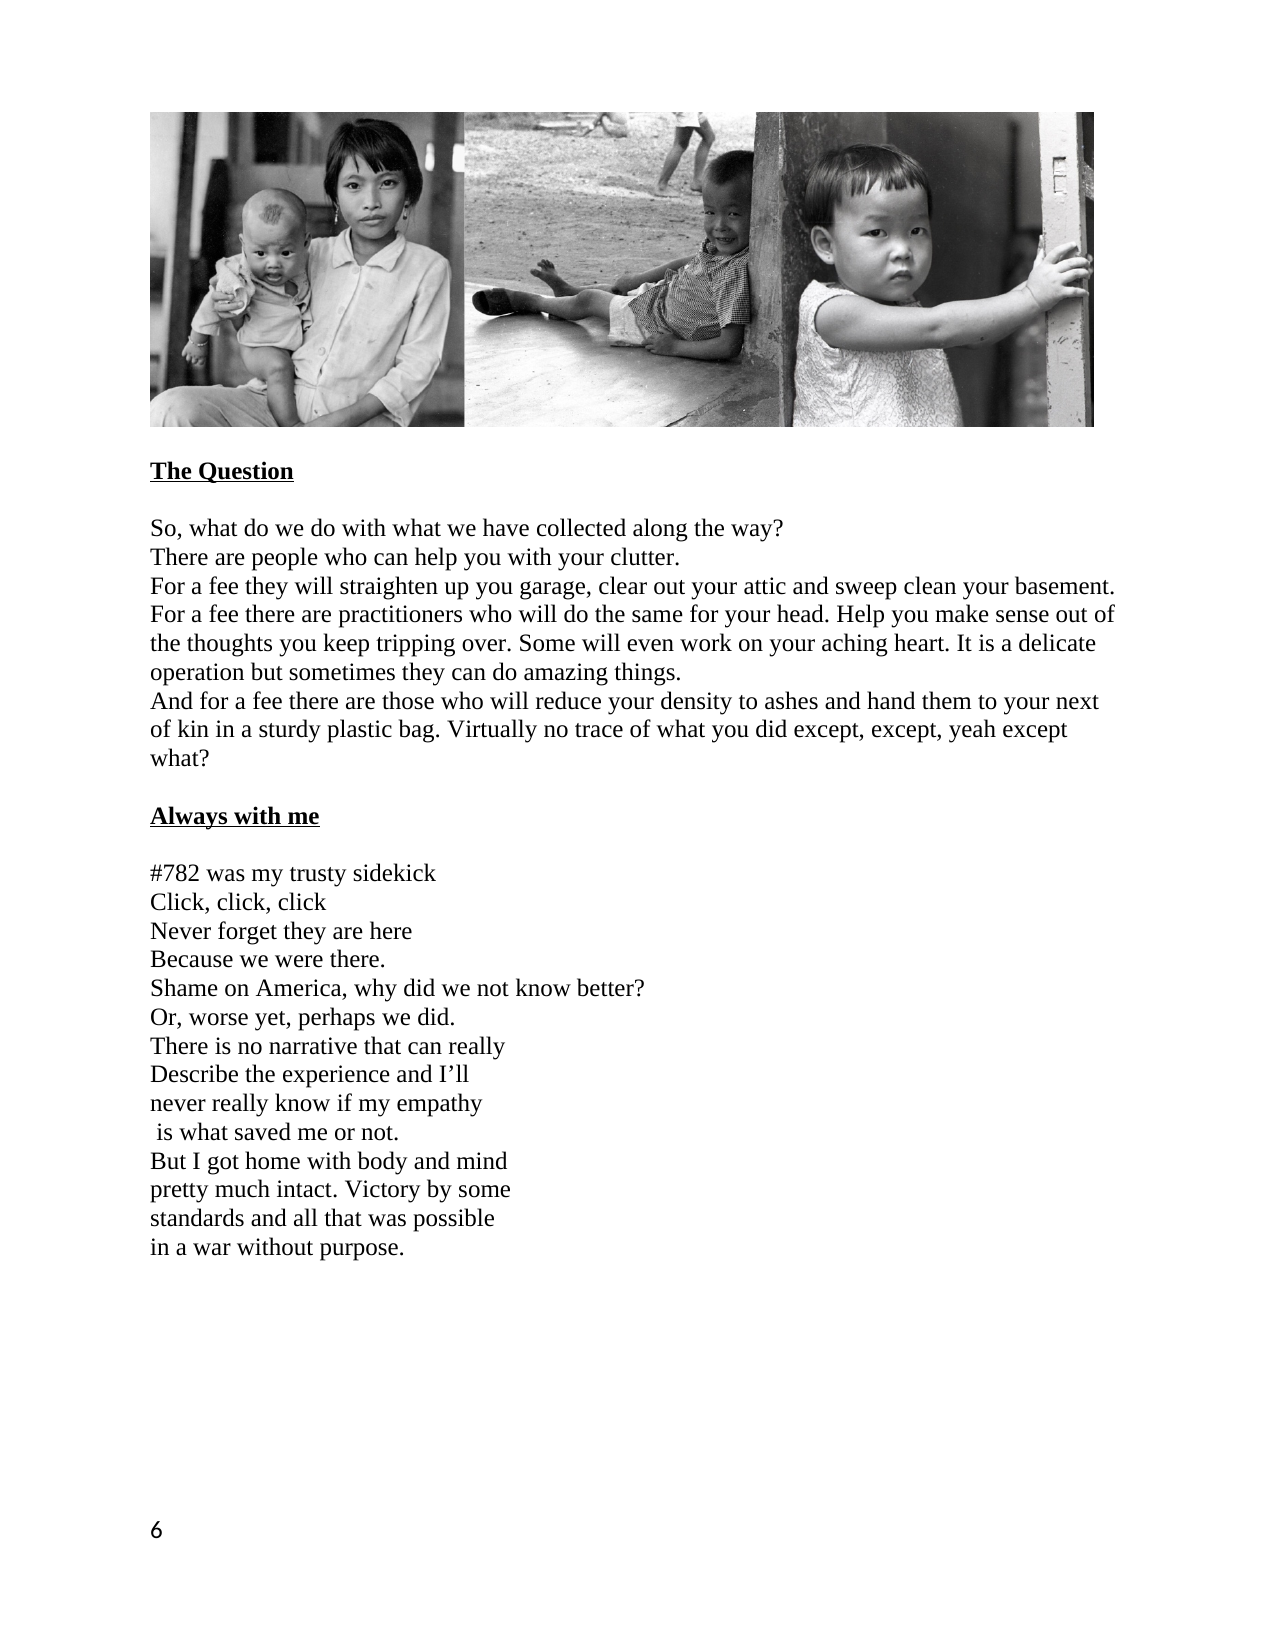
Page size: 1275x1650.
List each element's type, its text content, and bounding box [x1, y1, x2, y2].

text But I got home with body and mind [150, 1146, 1125, 1174]
text in a war without purpose. [150, 1232, 1125, 1261]
text The Question [150, 456, 1125, 484]
text Shame on America, why did we not know better? [150, 973, 1125, 1002]
picture [150, 112, 1094, 427]
text Describe the experience and I’ll [150, 1059, 1125, 1088]
text There is no narrative that can really [150, 1031, 1125, 1059]
text Never forget they are here [150, 916, 1125, 944]
text There are people who can help you with your clutter. [150, 542, 1125, 571]
text Always with me [150, 801, 1125, 829]
text For a fee there are practitioners who will do the same for your head. Help you make sense out of the thoughts you keep tripping over. Some will even work on your aching heart. It is a delicate operation but sometimes they can do amazing things. [150, 599, 1125, 686]
text Or, worse yet, perhaps we did. [150, 1002, 1125, 1031]
text never really know if my empathy [150, 1088, 1125, 1117]
text standards and all that was possible [150, 1203, 1125, 1232]
text is what saved me or not. [150, 1117, 1125, 1146]
text For a fee they will straighten up you garage, clear out your attic and sweep clean your basement. [150, 571, 1125, 599]
text pretty much intact. Victory by some [150, 1174, 1125, 1203]
text Because we were there. [150, 944, 1125, 973]
text Click, click, click [150, 887, 1125, 916]
text So, what do we do with what we have collected along the way? [150, 513, 1125, 542]
text And for a fee there are those who will reduce your density to ashes and hand them to your next of kin in a sturdy plastic bag. Virtually no trace of what you did except, except, yeah except what? [150, 686, 1125, 772]
text #782 was my trusty sidekick [150, 858, 1125, 887]
